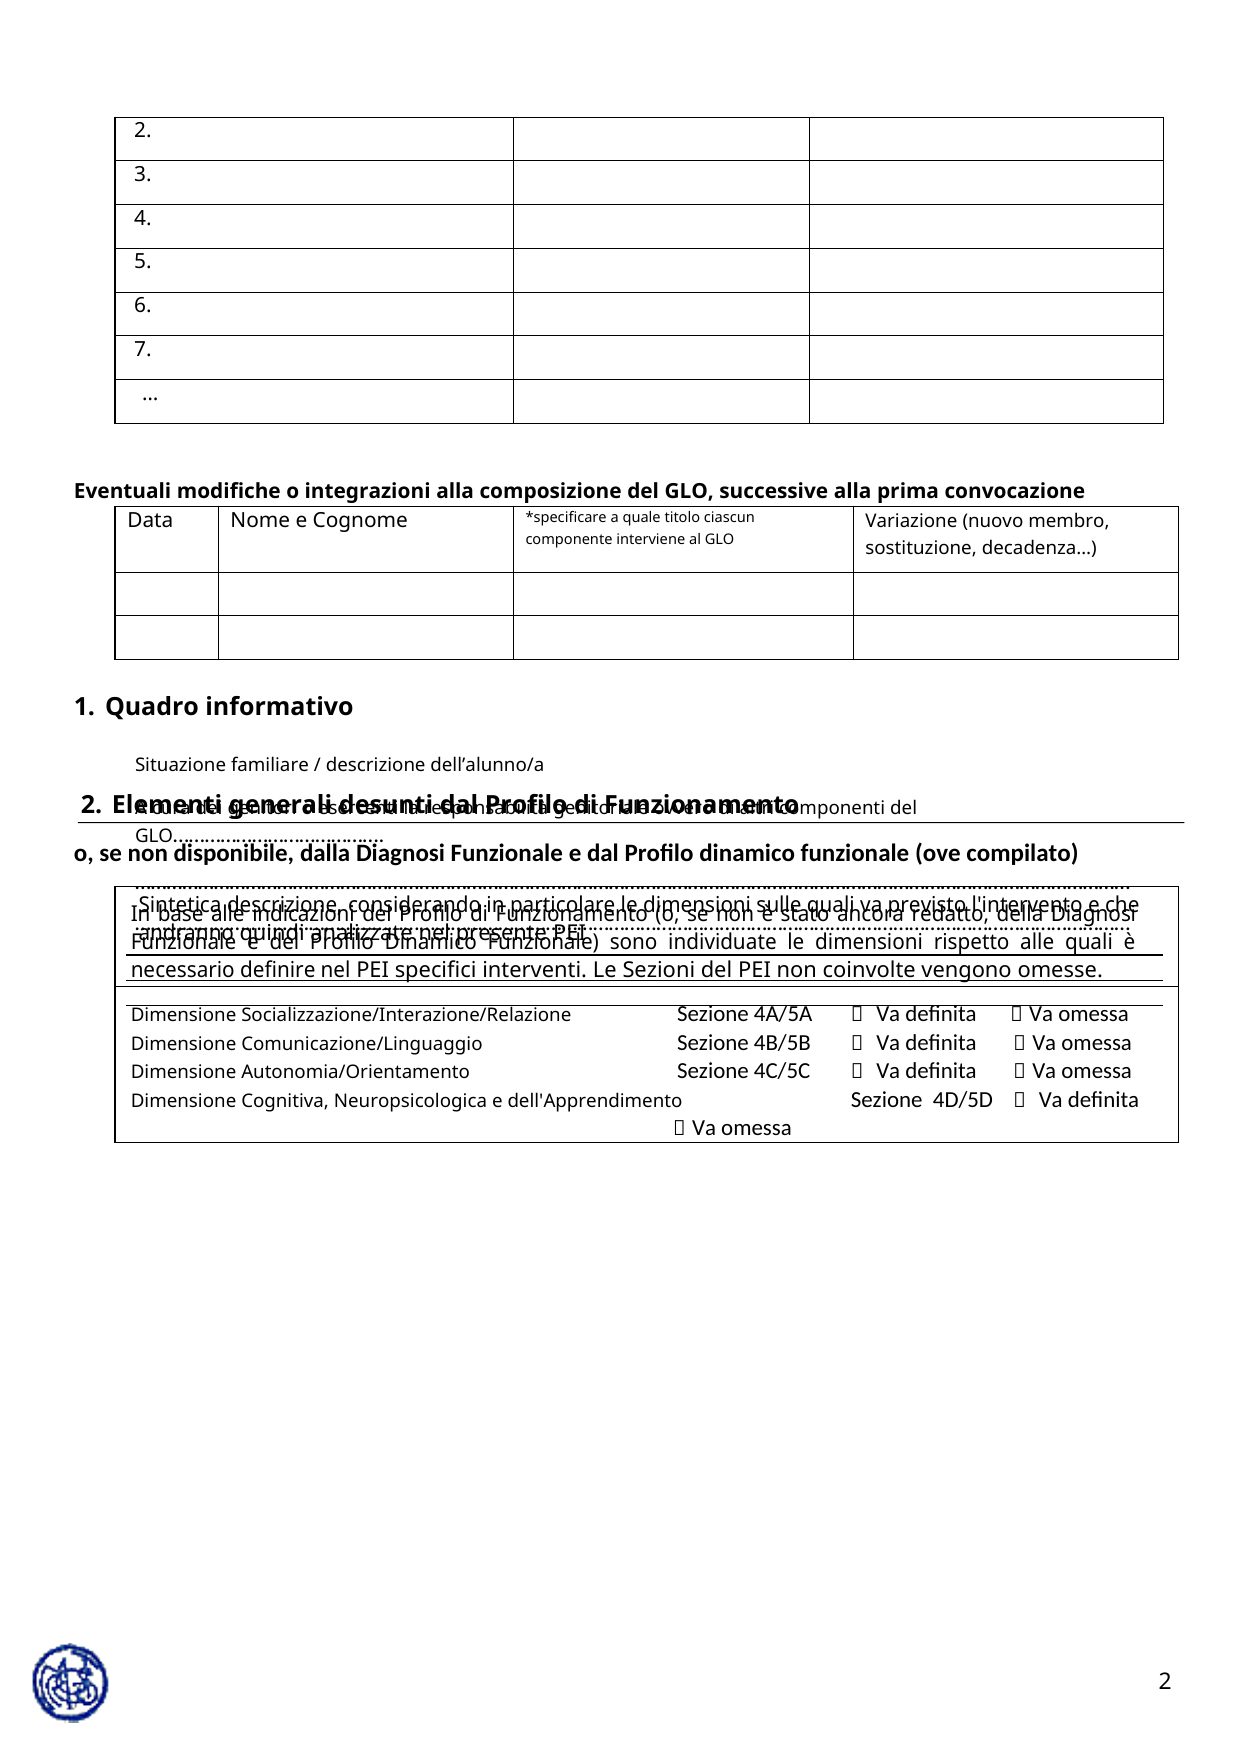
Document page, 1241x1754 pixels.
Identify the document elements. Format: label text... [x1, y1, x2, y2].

table_cell 5. [116, 249, 513, 292]
table_cell 7. [116, 336, 513, 379]
subtitle o, se non disponibile, dalla Diagnosi Funzionale e dal Profilo dinamico funzionale (ove compilato) [74, 838, 1205, 868]
subtitle Quadro informativo [73, 688, 1205, 722]
table_cell 3. [116, 161, 513, 204]
table_cell [810, 293, 1163, 335]
table_cell [810, 161, 1163, 204]
table_cell [116, 573, 218, 615]
table_header *specificare a quale titolo ciascun componente interviene al GLO [514, 507, 853, 572]
table_cell [514, 380, 809, 423]
table_cell [116, 616, 218, 659]
table_header Variazione (nuovo membro, sostituzione, decadenza…) [854, 507, 1178, 572]
table_cell [854, 573, 1178, 615]
table_header 2. [116, 118, 513, 160]
table_cell [514, 161, 809, 204]
table_cell 6. [116, 293, 513, 335]
table_header In base alle indicazioni del Profilo di Funzionamento (o, se non è stato ancora redatto, della Diagnosi Funzionale e del Profilo Dinamico Funzionale) sono individuate le dimensioni rispetto alle quali è necessario definire nel PEI specifici interventi. Le Sezioni del PEI non coinvolte vengono omesse. [116, 887, 1178, 986]
table_cell … [116, 380, 513, 423]
table_header [514, 118, 809, 160]
table_header Nome e Cognome [219, 507, 513, 572]
table_cell Dimensione Socializzazione/Interazione/Relazione Sezione 4A/5A  Va definita  Va omessa Dimensione Comunicazione/Linguaggio Sezione 4B/5B  Va definita  Va omessa Dimensione Autonomia/Orientamento Sezione 4C/5C  Va definita  Va omessa Dimensione Cognitiva, Neuropsicologica e dell'Apprendimento Sezione 4D/5D  Va definita  Va omessa [116, 987, 1178, 1142]
table_cell 4. [116, 205, 513, 248]
table_cell [219, 573, 513, 615]
table_header [810, 118, 1163, 160]
table_cell [514, 336, 809, 379]
table_cell [810, 336, 1163, 379]
picture [31, 1643, 111, 1723]
table_cell [810, 380, 1163, 423]
text Eventuali modifiche o integrazioni alla composizione del GLO, successive alla prima convocazione [74, 476, 1205, 504]
table_cell [514, 205, 809, 248]
table_cell [514, 293, 809, 335]
table_cell [514, 573, 853, 615]
table_cell [219, 616, 513, 659]
table_cell [514, 616, 853, 659]
table_cell [810, 249, 1163, 292]
table_header Data [116, 507, 218, 572]
table_cell [810, 205, 1163, 248]
list Elementi generali desunti dal Profilo di Funzionamento [81, 787, 1205, 821]
table_cell [514, 249, 809, 292]
table_cell [854, 616, 1178, 659]
